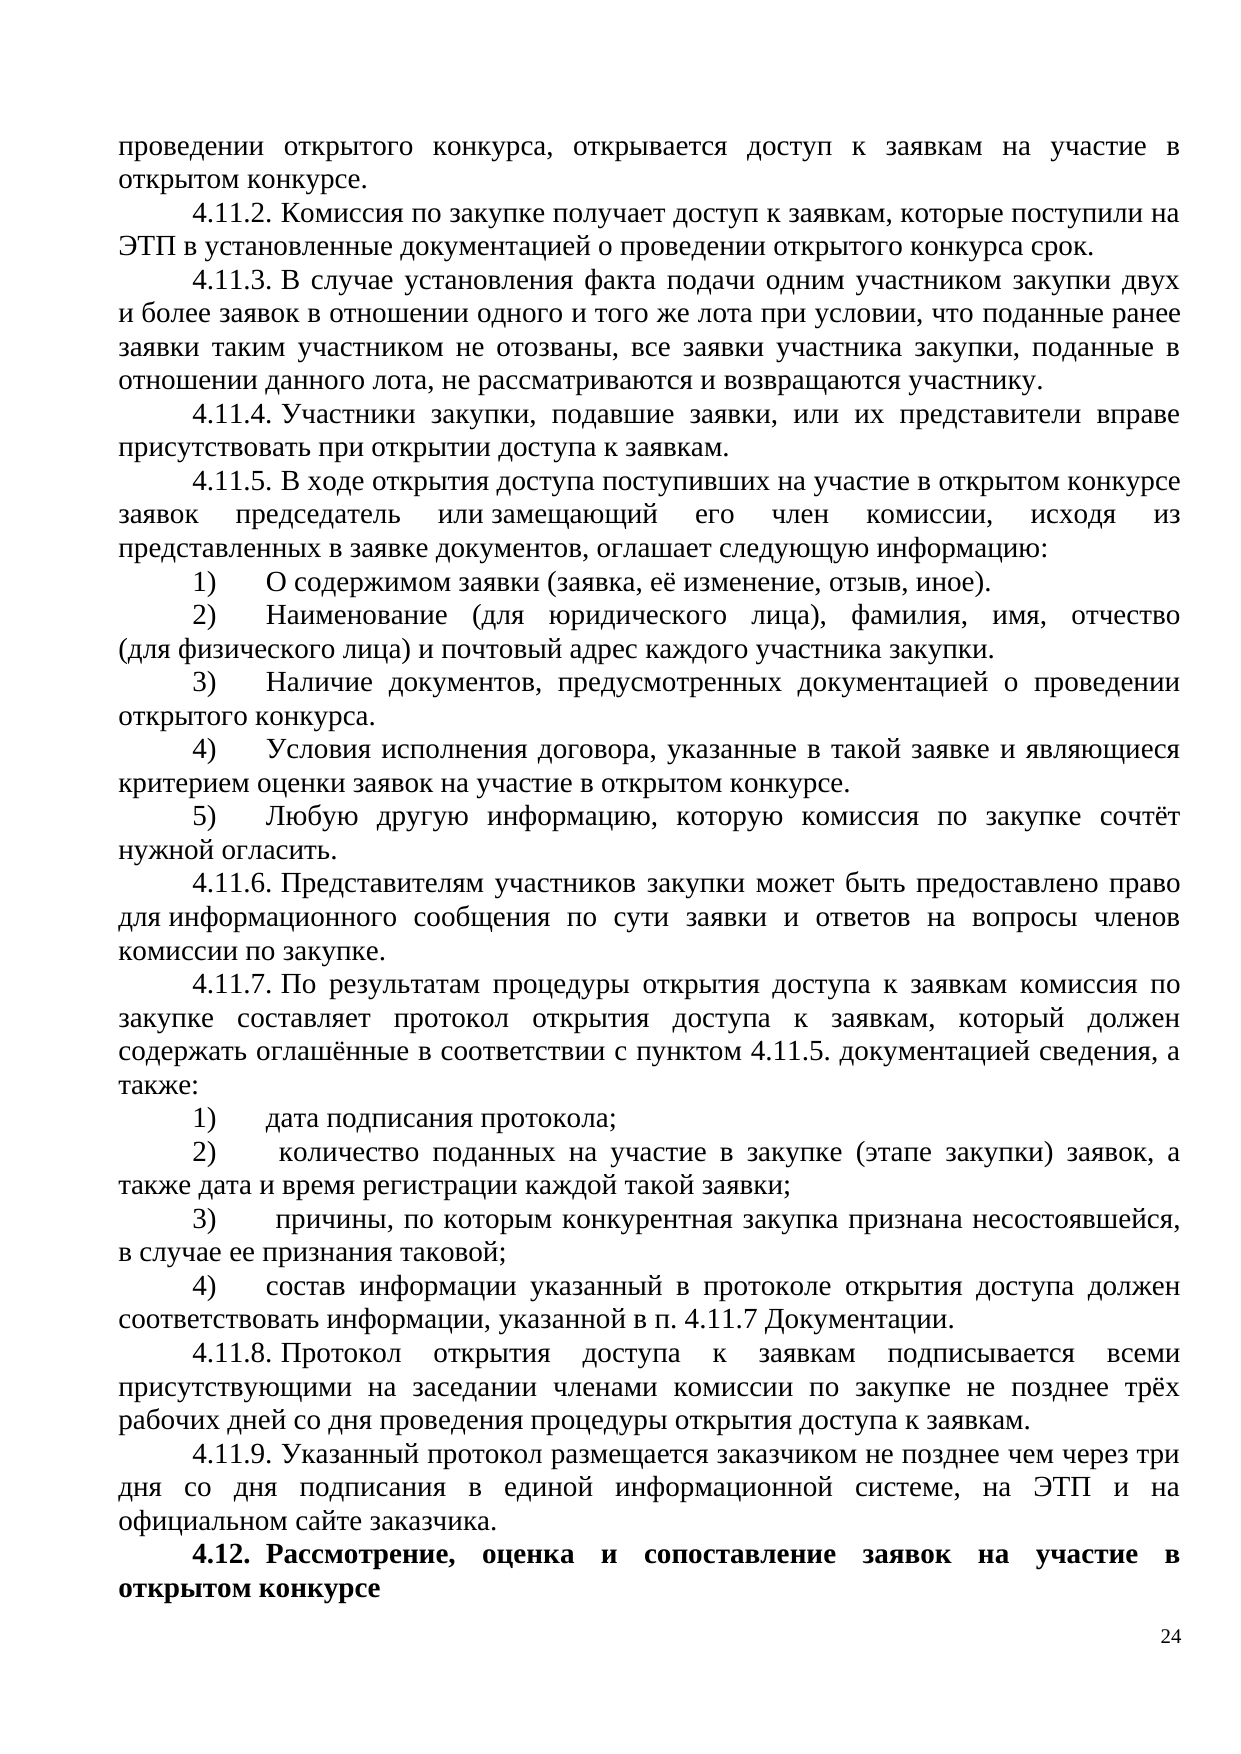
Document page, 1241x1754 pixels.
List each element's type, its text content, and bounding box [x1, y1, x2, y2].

list Наличие документов, предусмотренных документацией о проведении открытого конкурса. [118, 664, 1181, 731]
list Представителям участников закупки может быть предоставлено право для информационного сообщения по сути заявки и ответов на вопросы членов комиссии по закупке. [118, 866, 1181, 966]
list состав информации указанный в протоколе открытия доступа должен соответствовать информации, указанной в п. 4.11.7 Документации. [118, 1268, 1181, 1335]
list В ходе открытия доступа поступивших на участие в открытом конкурсе заявок председатель или замещающий его член комиссии, исходя из представленных в заявке документов, оглашает следующую информацию: [118, 463, 1181, 564]
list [118, 128, 1181, 195]
list О содержимом заявки (заявка, её изменение, отзыв, иное). [118, 564, 1181, 597]
list Рассмотрение, оценка и сопоставление заявок на участие в открытом конкурсе [118, 1536, 1181, 1603]
list Указанный протокол размещается заказчиком не позднее чем через три дня со дня подписания в единой информационной системе, на ЭТП и на официальном сайте заказчика. [118, 1436, 1181, 1536]
list Комиссия по закупке получает доступ к заявкам, которые поступили на ЭТП в установленные документацией о проведении открытого конкурса срок. [118, 195, 1181, 262]
list Наименование (для юридического лица), фамилия, имя, отчество (для физического лица) и почтовый адрес каждого участника закупки. [118, 597, 1181, 664]
list Протокол открытия доступа к заявкам подписывается всеми присутствующими на заседании членами комиссии по закупке не позднее трёх рабочих дней со дня проведения процедуры открытия доступа к заявкам. [118, 1335, 1181, 1436]
list Любую другую информацию, которую комиссия по закупке сочтёт нужной огласить. [118, 798, 1181, 866]
list дата подписания протокола; [118, 1100, 1181, 1134]
list По результатам процедуры открытия доступа к заявкам комиссия по закупке составляет протокол открытия доступа к заявкам, который должен содержать оглашённые в соответствии с пунктом 4.11.5. документацией сведения, а также: [118, 966, 1181, 1100]
list В случае установления факта подачи одним участником закупки двух и более заявок в отношении одного и того же лота при условии, что поданные ранее заявки таким участником не отозваны, все заявки участника закупки, поданные в отношении данного лота, не рассматриваются и возвращаются участнику. [118, 262, 1181, 396]
list количество поданных на участие в закупке (этапе закупки) заявок, а также дата и время регистрации каждой такой заявки; [118, 1134, 1181, 1201]
list Участники закупки, подавшие заявки, или их представители вправе присутствовать при открытии доступа к заявкам. [118, 396, 1181, 463]
list причины, по которым конкурентная закупка признана несостоявшейся, в случае ее признания таковой; [118, 1201, 1181, 1268]
list Условия исполнения договора, указанные в такой заявке и являющиеся критерием оценки заявок на участие в открытом конкурсе. [118, 731, 1181, 798]
